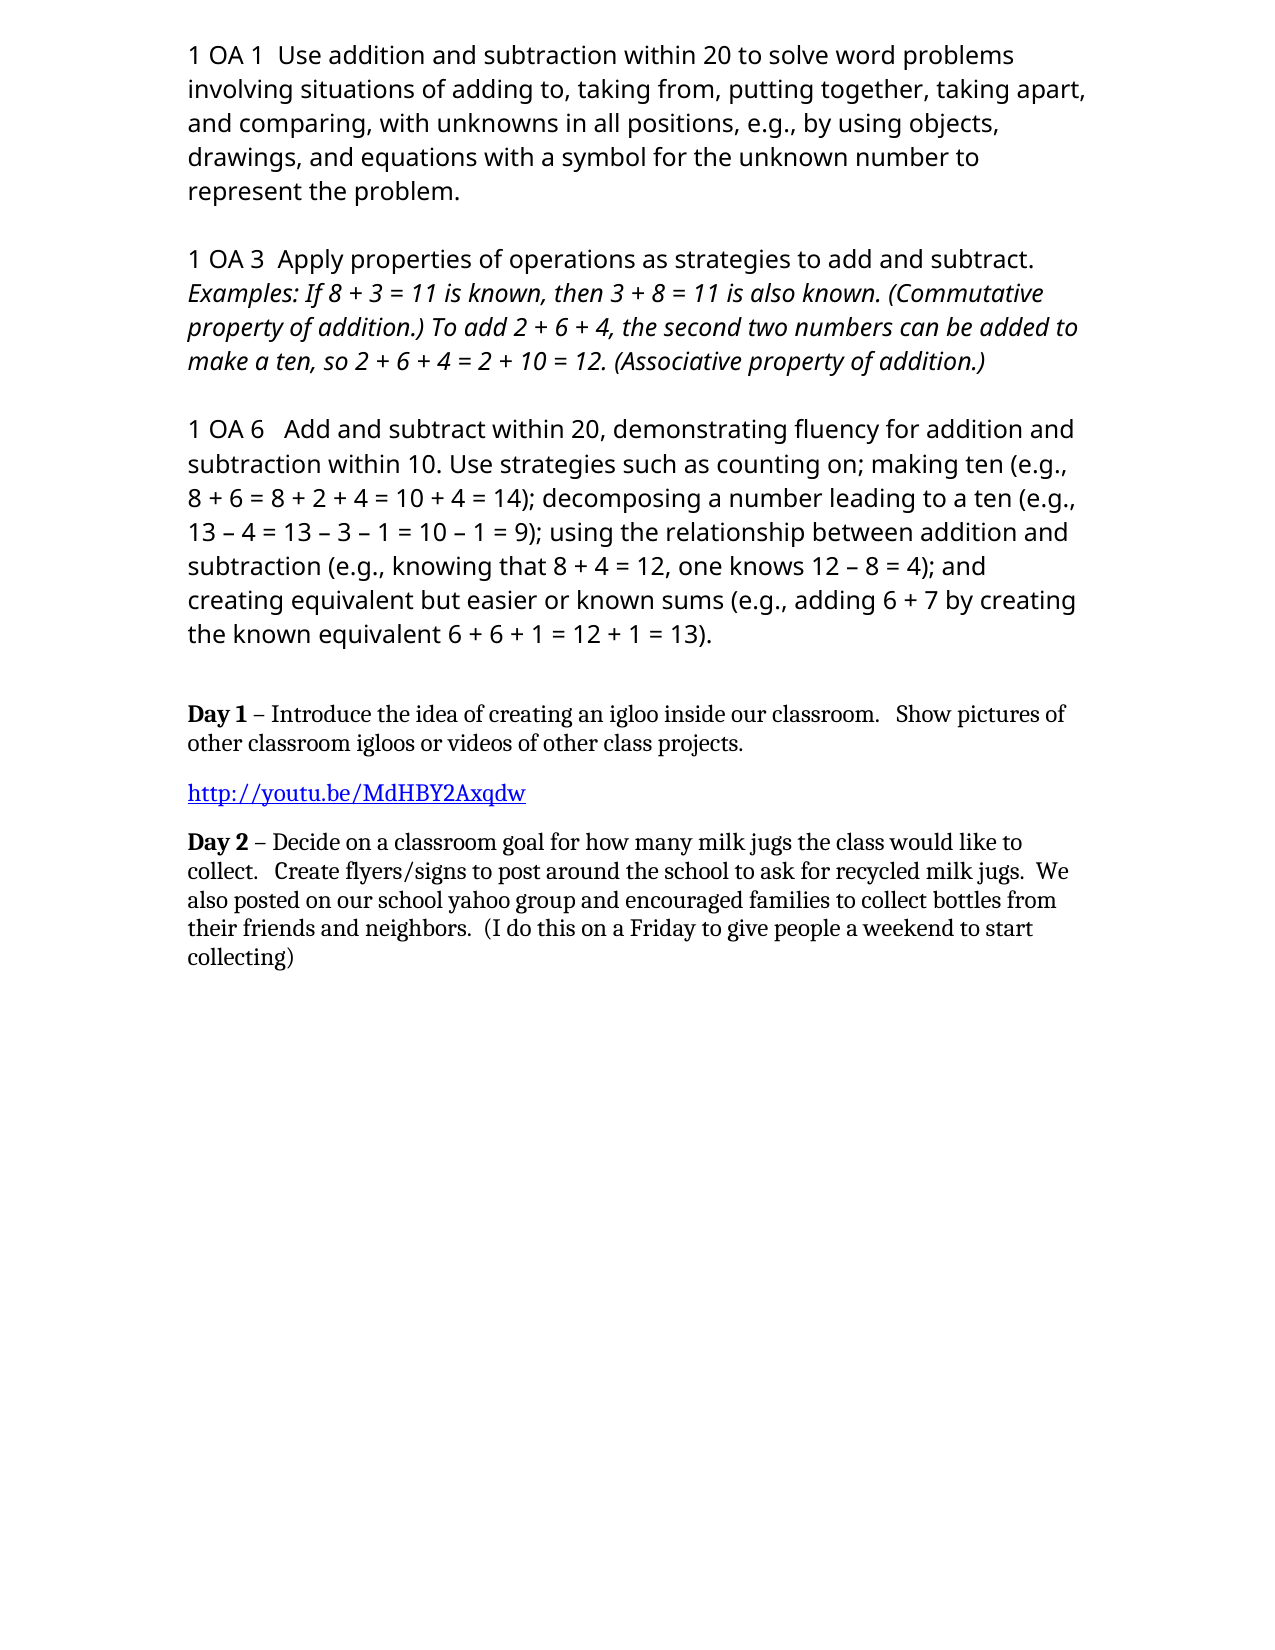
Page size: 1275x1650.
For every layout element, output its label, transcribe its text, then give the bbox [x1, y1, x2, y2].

text http://youtu.be/MdHBY2Axqdw [187, 778, 1087, 807]
text 1 OA 3 Apply properties of operations as strategies to add and subtract. Examples: If 8 + 3 = 11 is known, then 3 + 8 = 11 is also known. (Commutative property of addition.) To add 2 + 6 + 4, the second two numbers can be added to make a ten, so 2 + 6 + 4 = 2 + 10 = 12. (Associative property of addition.) [187, 242, 1087, 378]
text Day 1 – Introduce the idea of creating an igloo inside our classroom. Show pictures of other classroom igloos or videos of other class projects. [187, 700, 1087, 758]
text Day 2 – Decide on a classroom goal for how many milk jugs the class would like to collect. Create flyers/signs to post around the school to ask for recycled milk jugs. We also posted on our school yahoo group and encouraged families to collect bottles from their friends and neighbors. (I do this on a Friday to give people a weekend to start collecting) [187, 828, 1087, 972]
text 1 OA 6 Add and subtract within 20, demonstrating fluency for addition and subtraction within 10. Use strategies such as counting on; making ten (e.g., 8 + 6 = 8 + 2 + 4 = 10 + 4 = 14); decomposing a number leading to a ten (e.g., 13 – 4 = 13 – 3 – 1 = 10 – 1 = 9); using the relationship between addition and subtraction (e.g., knowing that 8 + 4 = 12, one knows 12 – 8 = 4); and creating equivalent but easier or known sums (e.g., adding 6 + 7 by creating the known equivalent 6 + 6 + 1 = 12 + 1 = 13). [187, 412, 1087, 651]
text 1 OA 1 Use addition and subtraction within 20 to solve word problems involving situations of adding to, taking from, putting together, taking apart, and comparing, with unknowns in all positions, e.g., by using objects, drawings, and equations with a symbol for the unknown number to represent the problem. [187, 37, 1087, 208]
